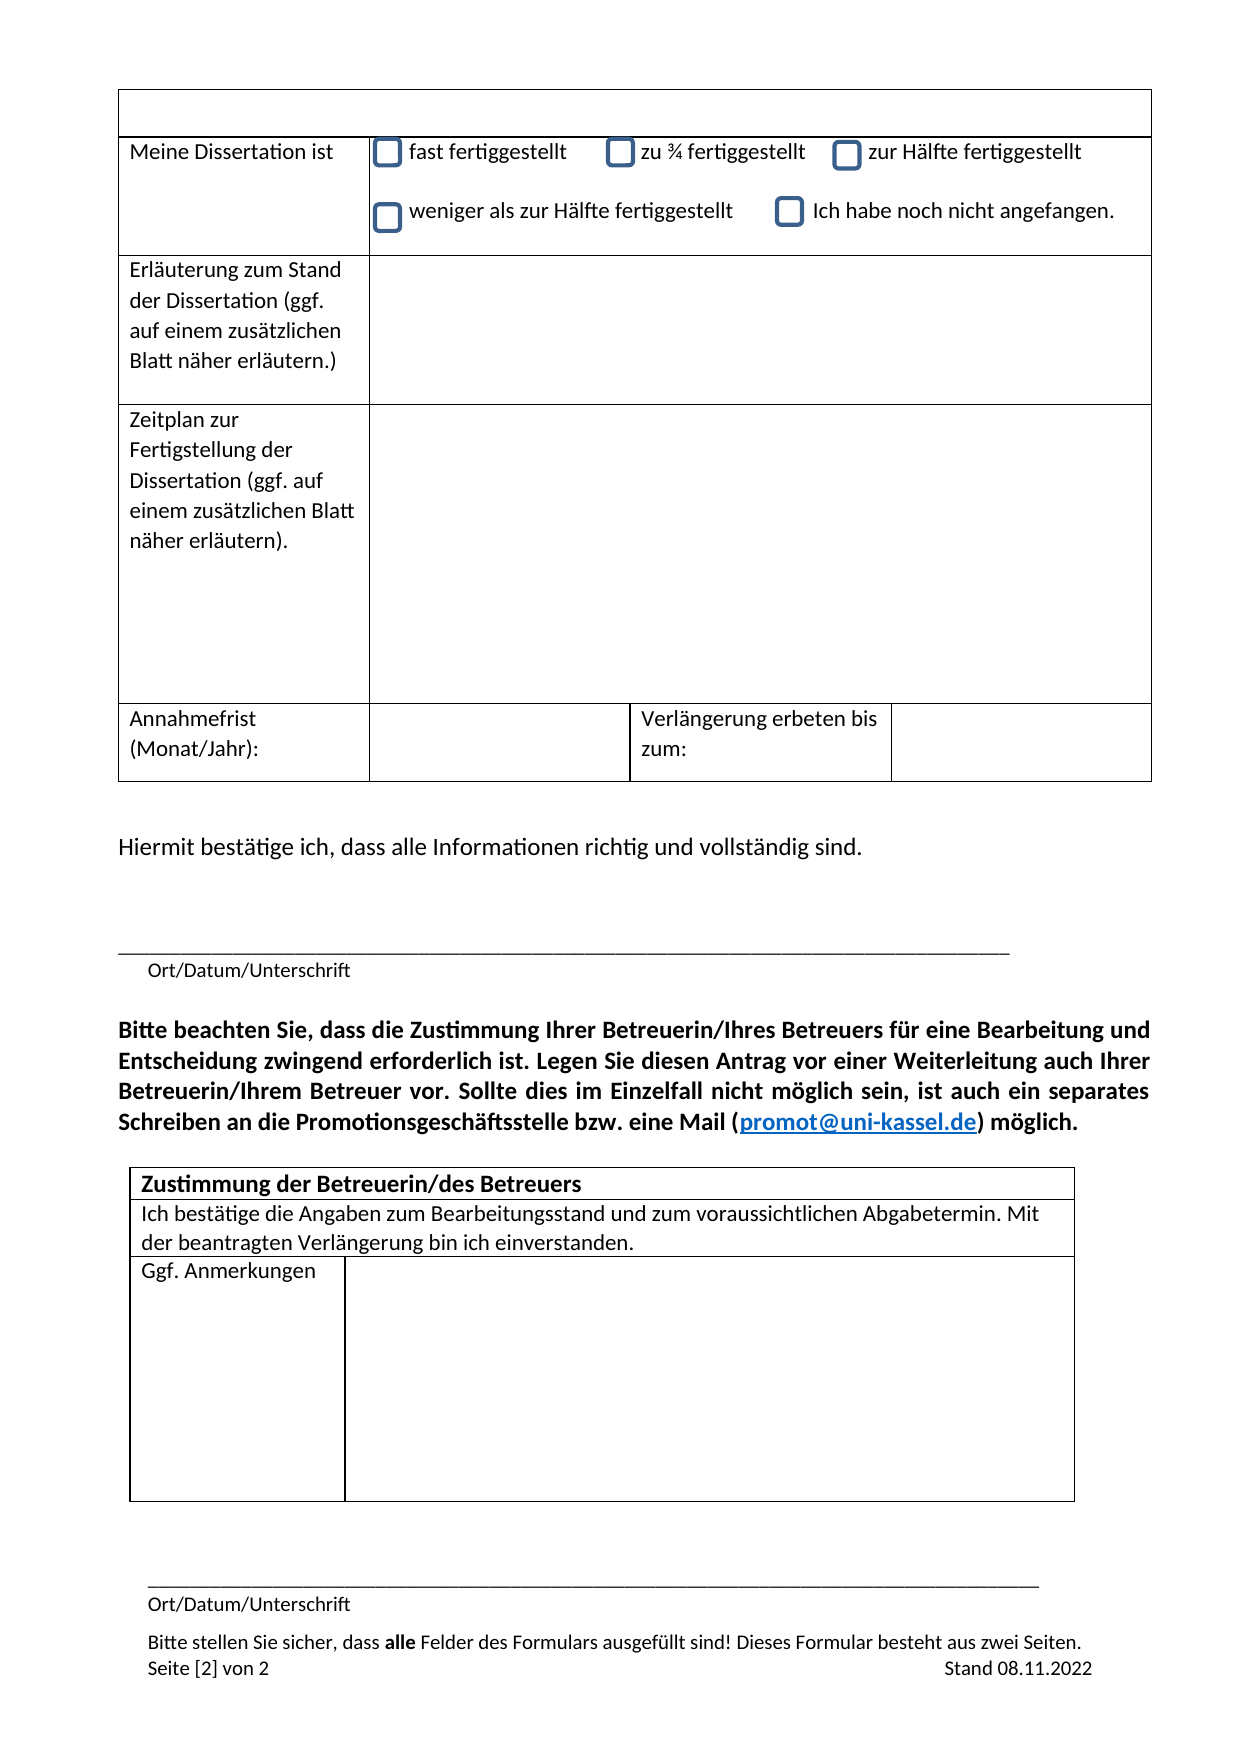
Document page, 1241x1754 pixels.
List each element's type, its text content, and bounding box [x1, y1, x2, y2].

table_cell [346, 1257, 1074, 1501]
table_cell Ich bestätige die Angaben zum Bearbeitungsstand und zum voraussichtlichen Abgabetermin. Mit der beantragten Verlängerung bin ich einverstanden. [131, 1200, 1074, 1256]
text Ort/Datum/Unterschrift [148, 957, 1092, 983]
table_cell fast fertiggestellt zu ¾ fertiggestellt zur Hälfte fertiggestellt weniger als zur Hälfte fertiggestellt Ich habe noch nicht angefangen. [370, 138, 1151, 254]
table_cell Verlängerung erbeten bis zum: [631, 704, 891, 781]
table_cell [892, 704, 1151, 781]
table_cell Ggf. Anmerkungen [131, 1257, 344, 1501]
table_cell Meine Dissertation ist [119, 138, 369, 254]
table_cell Annahmefrist (Monat/Jahr): [119, 704, 369, 781]
table_cell [370, 256, 1151, 404]
table_cell [370, 405, 1151, 703]
table_cell Erläuterung zum Stand der Dissertation (ggf. auf einem zusätzlichen Blatt näher erläutern.) [119, 256, 369, 404]
text Hiermit bestätige ich, dass alle Informationen richtig und vollständig sind. [118, 831, 1092, 862]
table_cell [370, 704, 629, 781]
text ______________________________________________________________________________________ [148, 1565, 1092, 1591]
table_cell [119, 90, 1151, 136]
text Ort/Datum/Unterschrift [148, 1591, 1092, 1616]
text Bitte beachten Sie, dass die Zustimmung Ihrer Betreuerin/Ihres Betreuers für eine Bearbeitung und Entscheidung zwingend erforderlich ist. Legen Sie diesen Antrag vor einer Weiterleitung auch Ihrer Betreuerin/Ihrem Betreuer vor. Sollte dies im Einzelfall nicht möglich sein, ist auch ein separates Schreiben an die Promotionsgeschäftsstelle bzw. eine Mail (promot@uni-kassel.de) möglich. [118, 1014, 1152, 1136]
text ______________________________________________________________________________________ [118, 932, 1092, 957]
table_header Zustimmung der Betreuerin/des Betreuers [131, 1168, 1074, 1198]
table_cell Zeitplan zur Fertigstellung der Dissertation (ggf. auf einem zusätzlichen Blatt näher erläutern). [119, 405, 369, 703]
